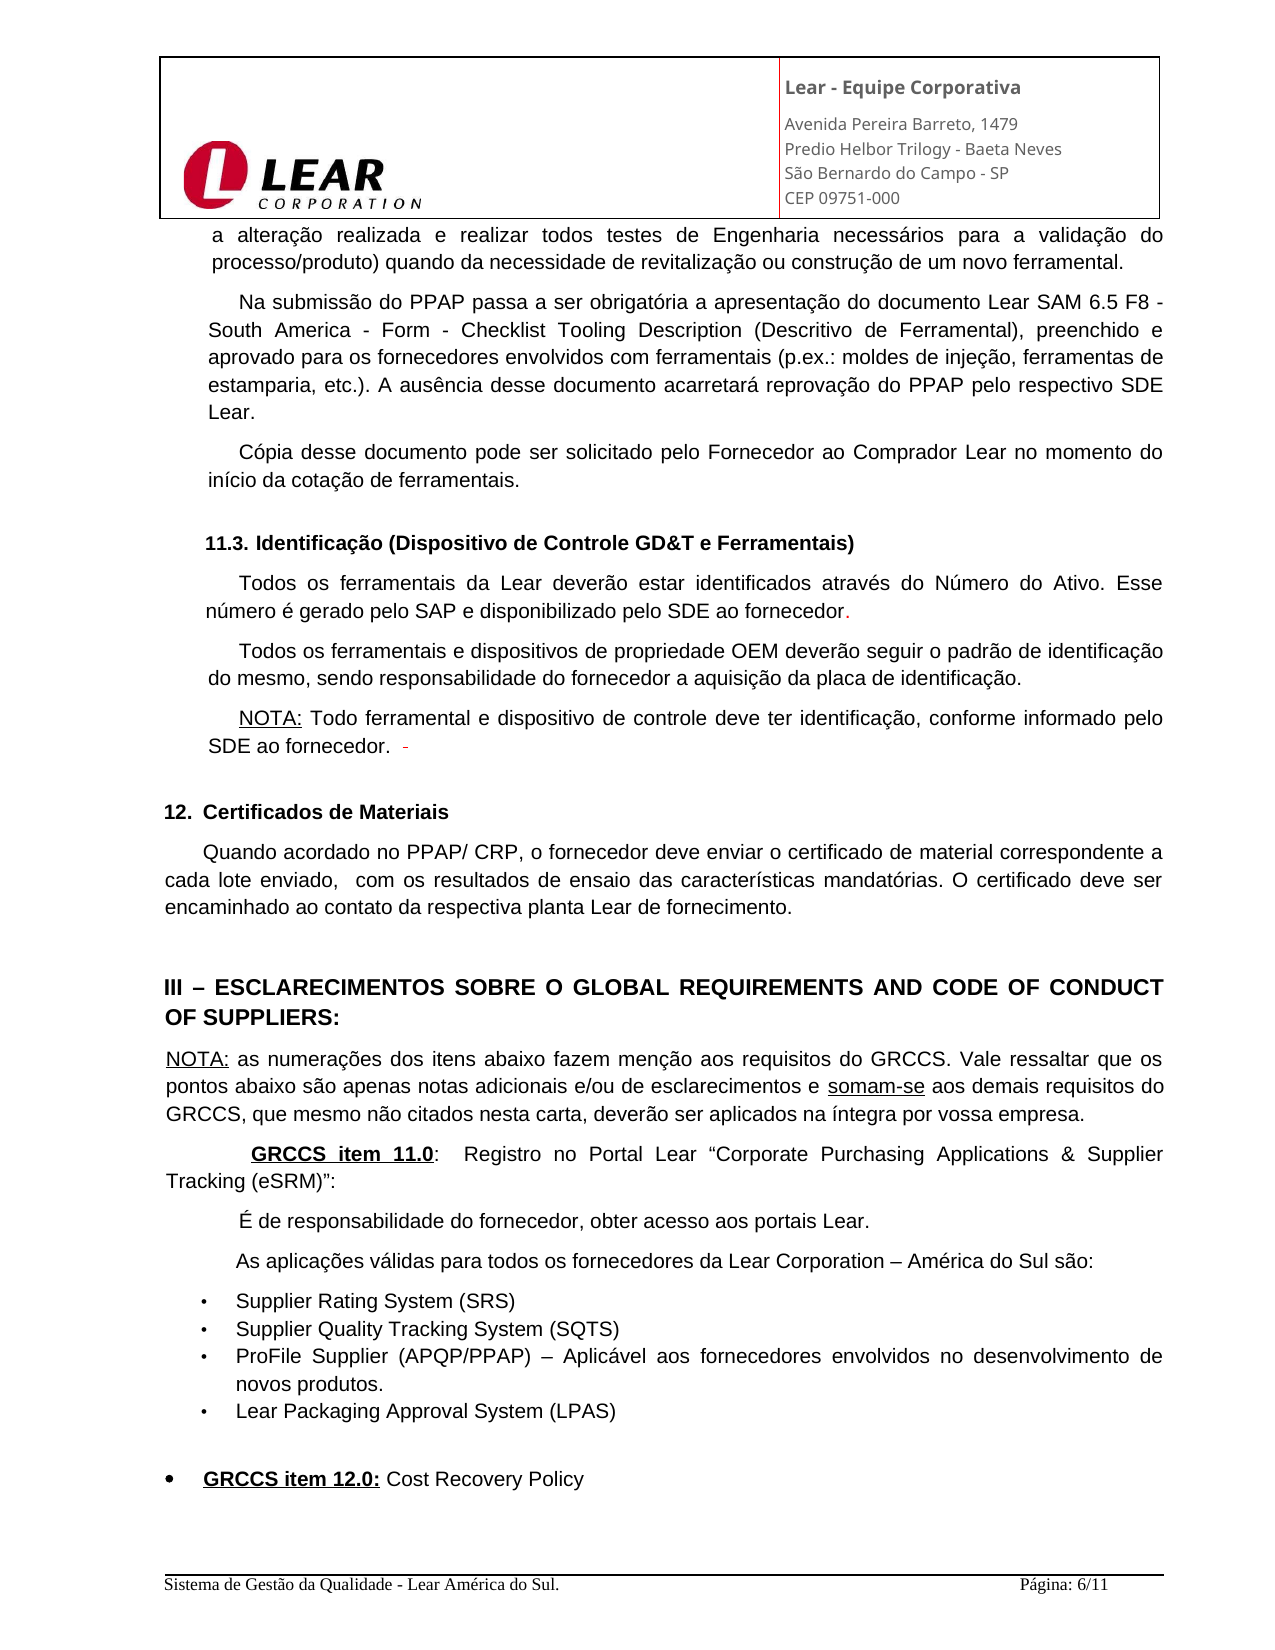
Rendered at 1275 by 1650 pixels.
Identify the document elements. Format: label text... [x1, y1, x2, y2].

text Todos os ferramentais e dispositivos de propriedade OEM deverão seguir o padrão de identificação do mesmo, sendo responsabilidade do fornecedor a aquisição da placa de identificação. [208, 639, 1165, 690]
list Lear Packaging Approval System (LPAS) [200, 1399, 1165, 1423]
list Supplier Rating System (SRS) [200, 1289, 1165, 1313]
text As aplicações válidas para todos os fornecedores da Lear Corporation – América do Sul são: [166, 1249, 1165, 1273]
text NOTA: Todo ferramental e dispositivo de controle deve ter identificação, conforme informado pelo SDE ao fornecedor. [208, 706, 1165, 758]
text III – ESCLARECIMENTOS SOBRE O GLOBAL REQUIREMENTS AND CODE OF CONDUCT OF SUPPLIERS: [163, 973, 1165, 1030]
text Na submissão do PPAP passa a ser obrigatória a apresentação do documento Lear SAM 6.5 F8 - South America - Form - Checklist Tooling Description (Descritivo de Ferramental), preenchido e aprovado para os fornecedores envolvidos com ferramentais (p.ex.: moldes de injeção, ferramentas de estamparia, etc.). A ausência desse documento acarretará reprovação do PPAP pelo respectivo SDE Lear. [208, 290, 1165, 424]
list Identificação (Dispositivo de Controle GD&T e Ferramentais) [205, 531, 1165, 555]
text É de responsabilidade do fornecedor, obter acesso aos portais Lear. [166, 1209, 1165, 1233]
text Cópia desse documento pode ser solicitado pelo Fornecedor ao Comprador Lear no momento do início da cotação de ferramentais. [208, 440, 1165, 492]
text Todos os ferramentais da Lear deverão estar identificados através do Número do Ativo. Esse número é gerado pelo SAP e disponibilizado pelo SDE ao fornecedor. [205, 571, 1165, 623]
list Certificados de Materiais [163, 800, 1165, 824]
picture [183, 141, 421, 209]
text Quando acordado no PPAP/ CRP, o fornecedor deve enviar o certificado de material correspondente a cada lote enviado, com os resultados de ensaio das características mandatórias. O certificado deve ser encaminhado ao contato da respectiva planta Lear de fornecimento. [164, 840, 1164, 919]
list Supplier Quality Tracking System (SQTS) [200, 1316, 1165, 1340]
text NOTA: as numerações dos itens abaixo fazem menção aos requisitos do GRCCS. Vale ressaltar que os pontos abaixo são apenas notas adicionais e/ou de esclarecimentos e somam-se aos demais requisitos do GRCCS, que mesmo não citados nesta carta, deverão ser aplicados na íntegra por vossa empresa. [166, 1046, 1165, 1125]
list GRCCS item 12.0: Cost Recovery Policy [166, 1466, 1165, 1490]
list ProFile Supplier (APQP/PPAP) – Aplicável aos fornecedores envolvidos no desenvolvimento de novos produtos. [200, 1344, 1165, 1395]
text GRCCS item 11.0: Registro no Portal Lear “Corporate Purchasing Applications & Supplier Tracking (eSRM)”: [166, 1141, 1165, 1193]
